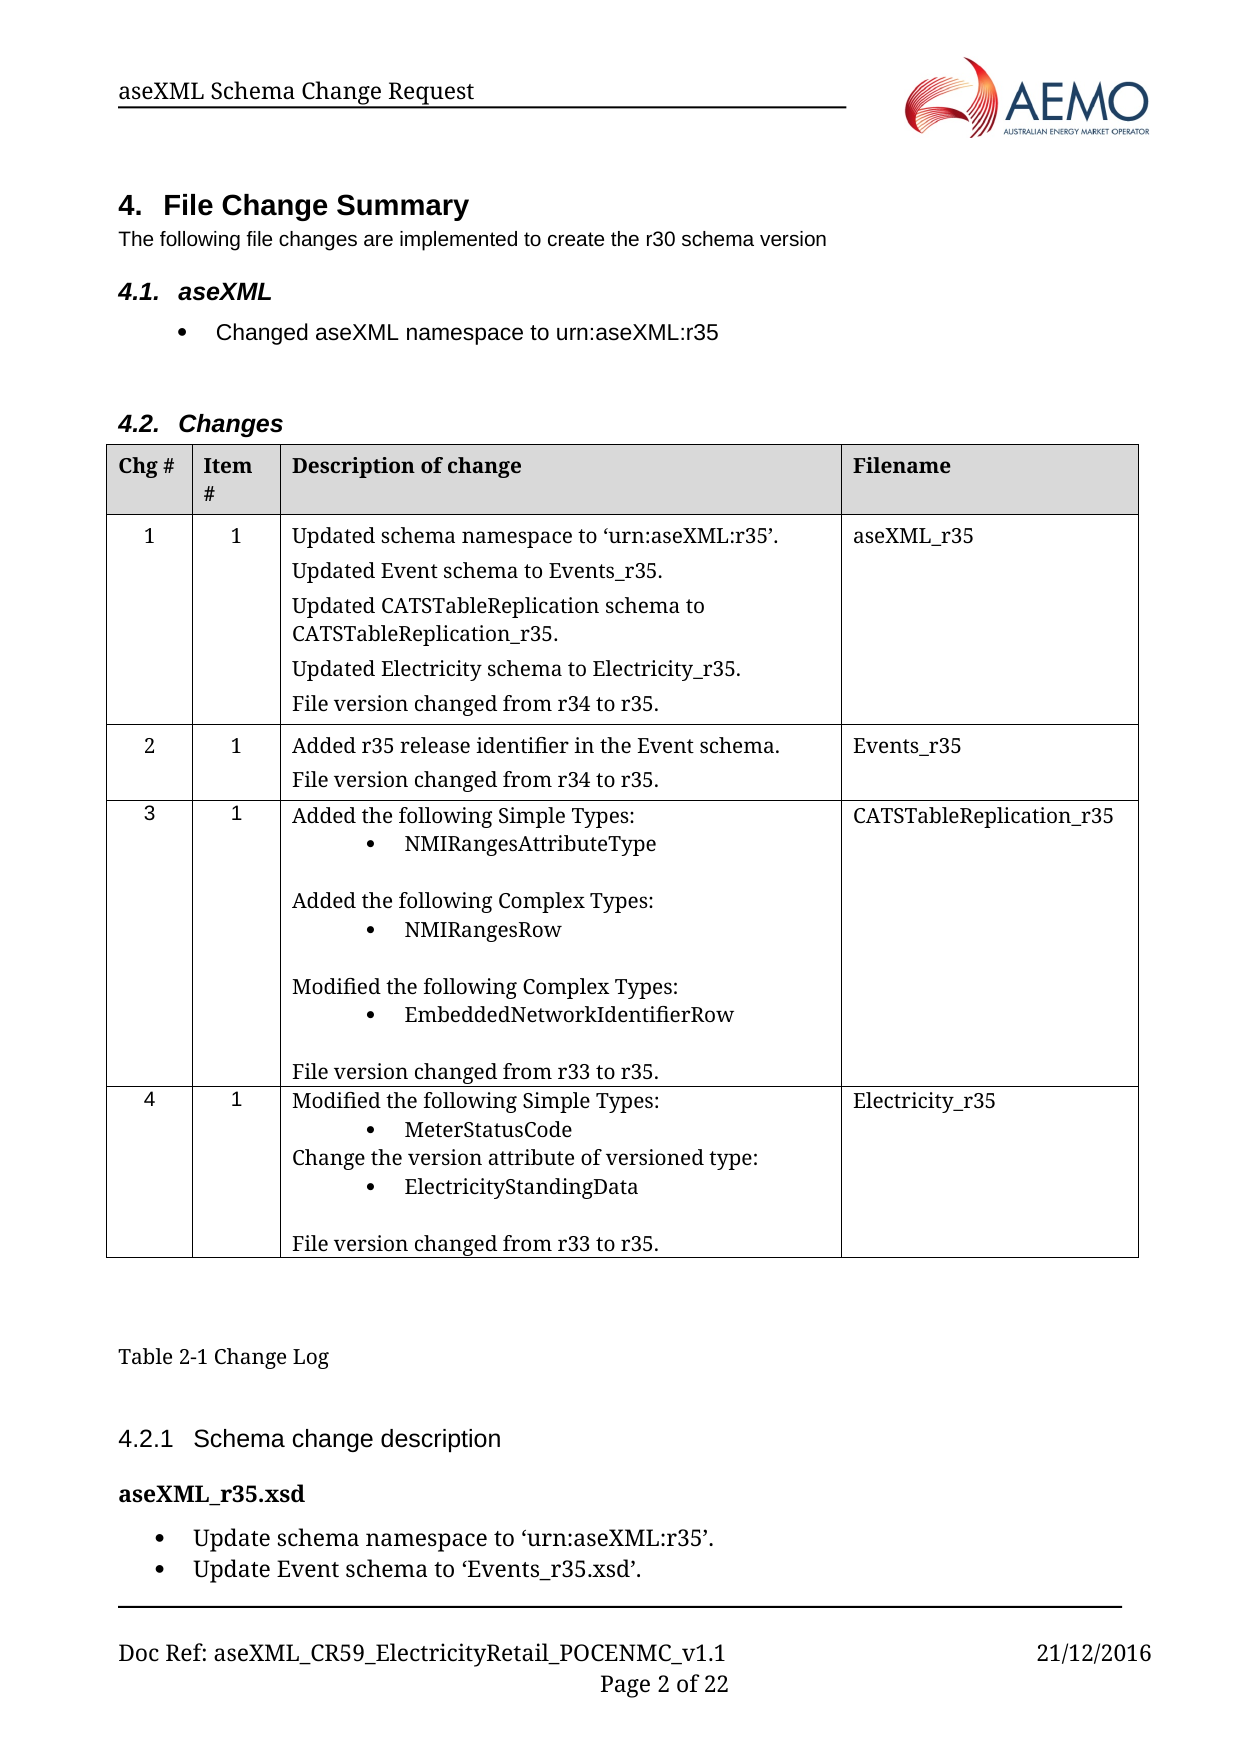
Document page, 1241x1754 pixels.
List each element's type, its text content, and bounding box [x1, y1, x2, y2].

table_cell Events_r35 [842, 725, 1138, 800]
subtitle File Change Summary [118, 187, 1122, 221]
table_cell 1 [193, 801, 280, 1086]
table_cell CATSTableReplication_r35 [842, 801, 1138, 1086]
table_cell Modified the following Simple Types: MeterStatusCode Change the version attribute of versioned type: ElectricityStandingData File version changed from r33 to r35. [281, 1087, 841, 1257]
table_cell Added r35 release identifier in the Event schema. File version changed from r34 to r35. [281, 725, 841, 800]
subtitle Changes [118, 409, 1122, 438]
table_cell 2 [107, 725, 192, 800]
table_cell 1 [193, 515, 280, 723]
table_header Item # [193, 445, 280, 514]
table_cell 1 [193, 1087, 280, 1257]
picture [904, 56, 1150, 138]
subtitle aseXML_r35.xsd [118, 1478, 1122, 1509]
table_cell aseXML_r35 [842, 515, 1138, 723]
table_cell 1 [107, 515, 192, 723]
table_cell 1 [193, 725, 280, 800]
list Update Event schema to ‘Events_r35.xsd’. [156, 1553, 1122, 1584]
table_header Description of change [281, 445, 841, 514]
subtitle aseXML [118, 277, 1122, 306]
subtitle Schema change description [118, 1424, 1122, 1453]
table_cell 4 [107, 1087, 192, 1257]
table_header Filename [842, 445, 1138, 514]
list Changed aseXML namespace to urn:aseXML:r35 [178, 319, 1122, 345]
list Update schema namespace to ‘urn:aseXML:r35’. [156, 1522, 1122, 1553]
table_cell Added the following Simple Types: NMIRangesAttributeType Added the following Complex Types: NMIRangesRow Modified the following Complex Types: EmbeddedNetworkIdentifierRow File version changed from r33 to r35. [281, 801, 841, 1086]
table_header Chg # [107, 445, 192, 514]
text The following file changes are implemented to create the r30 schema version [118, 227, 1122, 251]
table_cell Electricity_r35 [842, 1087, 1138, 1257]
table_cell Updated schema namespace to ‘urn:aseXML:r35’. Updated Event schema to Events_r35. Updated CATSTableReplication schema to CATSTableReplication_r35. Updated Electricity schema to Electricity_r35. File version changed from r34 to r35. [281, 515, 841, 723]
table_cell 3 [107, 801, 192, 1086]
text Table 2-1 Change Log [118, 1342, 1122, 1371]
